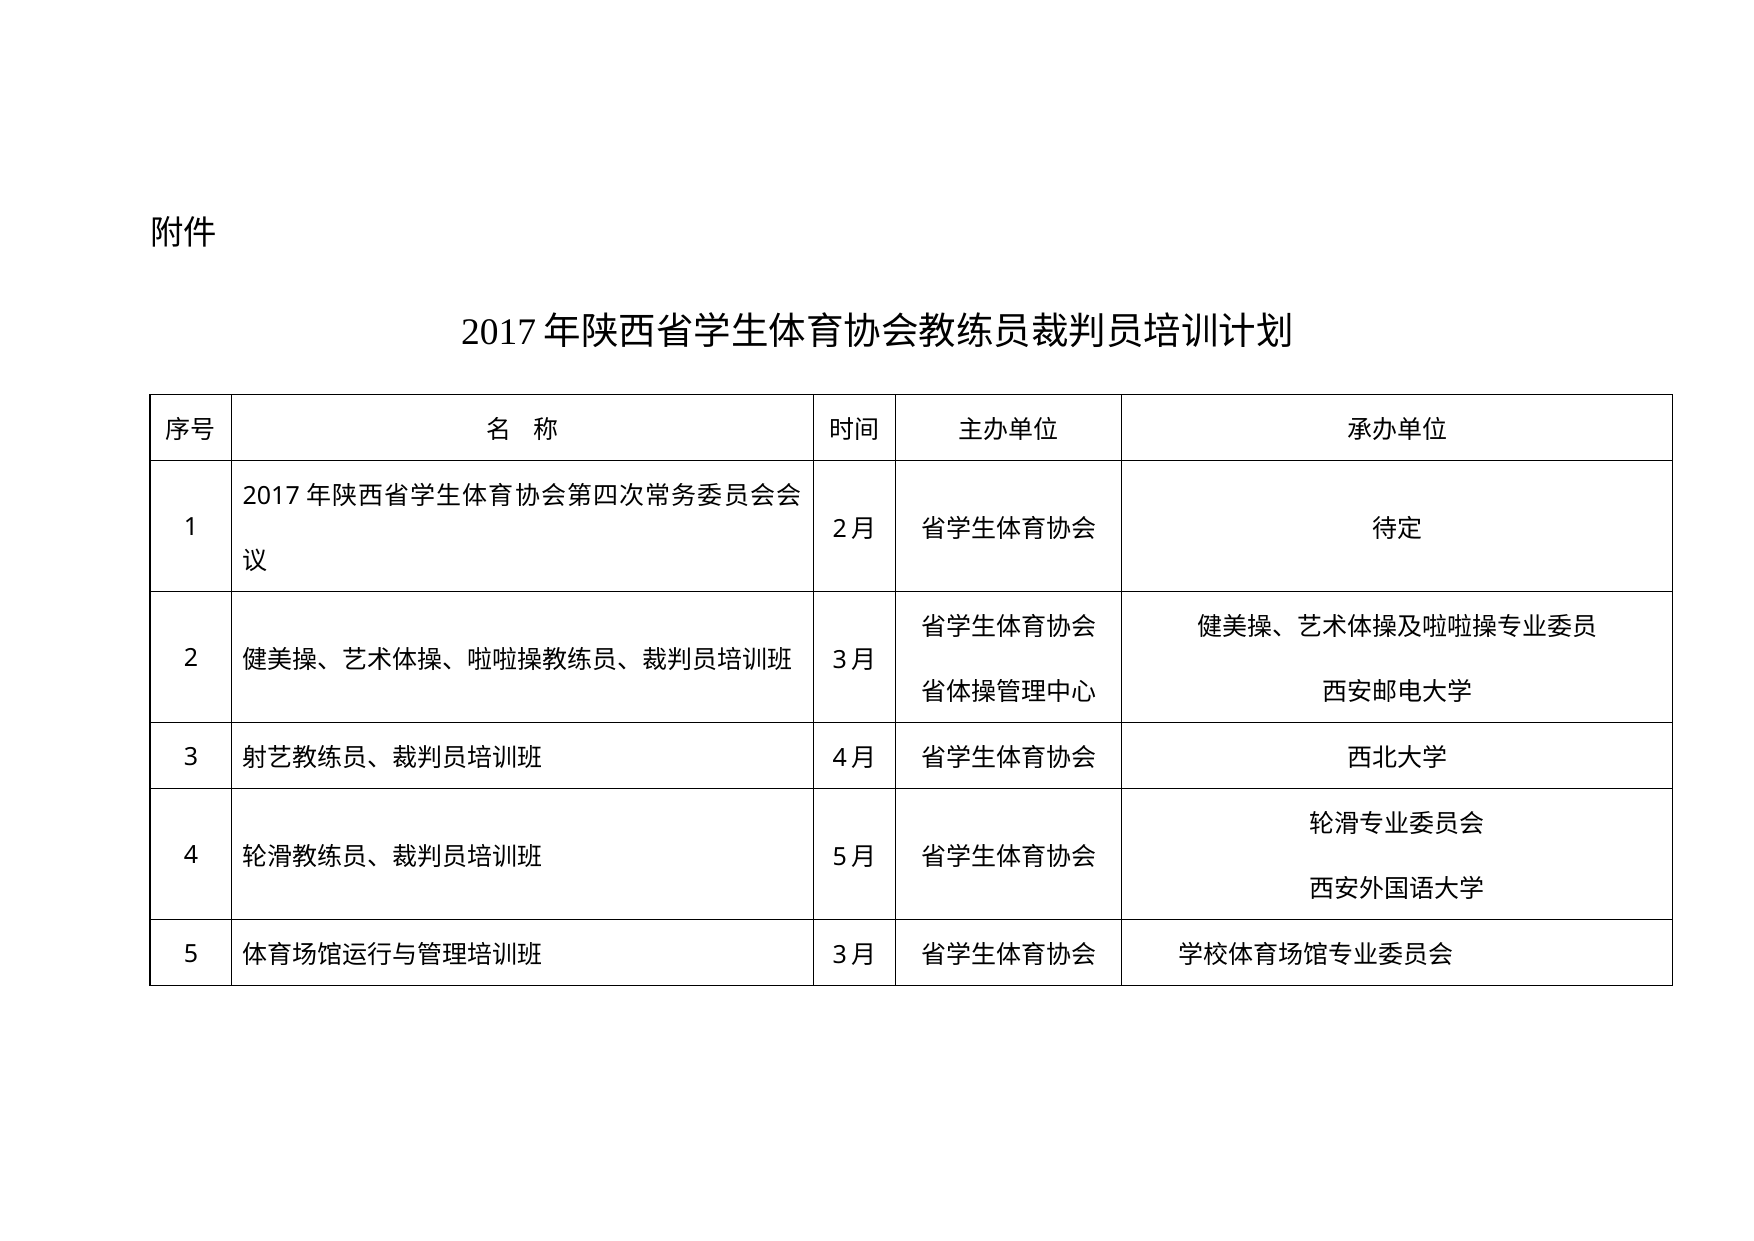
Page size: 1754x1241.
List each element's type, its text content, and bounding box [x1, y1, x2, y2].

table_cell 待定 [1122, 461, 1672, 591]
table_cell 1 [151, 461, 231, 591]
table_cell 5月 [814, 789, 895, 919]
text 2017年陕西省学生体育协会教练员裁判员培训计划 [150, 296, 1604, 361]
table_cell 西北大学 [1122, 723, 1672, 788]
table_header 名 称 [232, 395, 813, 460]
table_cell 4月 [814, 723, 895, 788]
table_cell 3 [151, 723, 231, 788]
table_header 时间 [814, 395, 895, 460]
table_cell 2017年陕西省学生体育协会第四次常务委员会会议 [232, 461, 813, 591]
table_header 序号 [151, 395, 231, 460]
table_cell 2月 [814, 461, 895, 591]
table_cell 3月 [814, 920, 895, 985]
table_header 承办单位 [1122, 395, 1672, 460]
table_cell 3月 [814, 592, 895, 722]
table_cell 省学生体育协会 省体操管理中心 [896, 592, 1121, 722]
table_cell 轮滑教练员、裁判员培训班 [232, 789, 813, 919]
table_cell 4 [151, 789, 231, 919]
table_cell 省学生体育协会 [896, 920, 1121, 985]
table_cell 省学生体育协会 [896, 723, 1121, 788]
table_cell 体育场馆运行与管理培训班 [232, 920, 813, 985]
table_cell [1122, 920, 1672, 985]
table_cell 5 [151, 920, 231, 985]
table_cell 射艺教练员、裁判员培训班 [232, 723, 813, 788]
table_cell 省学生体育协会 [896, 461, 1121, 591]
text 附件 [150, 198, 1604, 263]
table_cell 健美操、艺术体操及啦啦操专业委员 西安邮电大学 [1122, 592, 1672, 722]
table_cell 省学生体育协会 [896, 789, 1121, 919]
table_cell 健美操、艺术体操、啦啦操教练员、裁判员培训班 [232, 592, 813, 722]
table_cell 轮滑专业委员会 西安外国语大学 [1122, 789, 1672, 919]
table_header 主办单位 [896, 395, 1121, 460]
table_cell 2 [151, 592, 231, 722]
